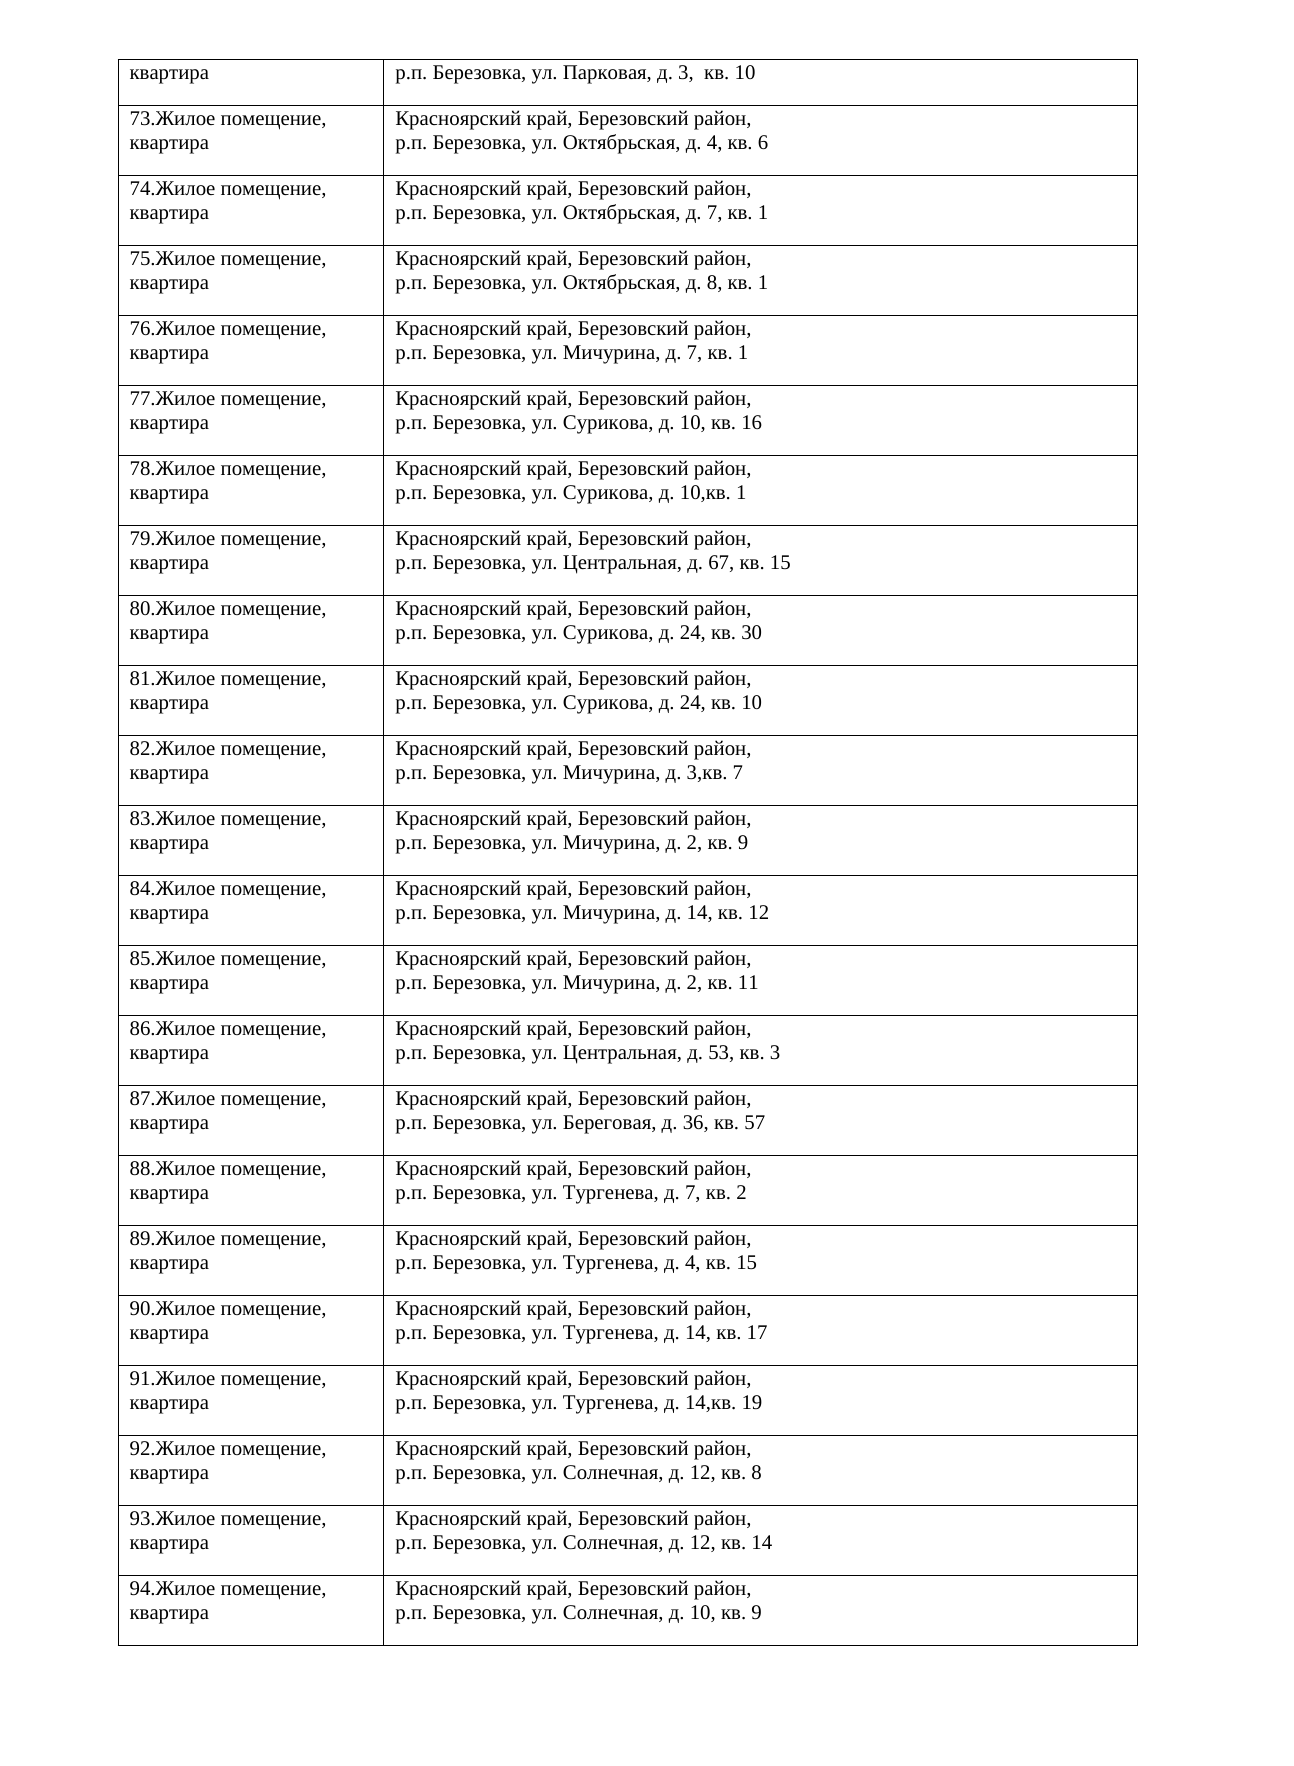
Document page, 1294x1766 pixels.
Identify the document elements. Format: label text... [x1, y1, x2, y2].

table_cell 85.Жилое помещение, квартира [119, 946, 383, 1015]
table_cell 92.Жилое помещение, квартира [119, 1436, 383, 1505]
table_cell Красноярский край, Березовский район, р.п. Березовка, ул. Мичурина, д. 7, кв. 1 [384, 316, 1137, 385]
table_cell 74.Жилое помещение, квартира [119, 176, 383, 245]
table_cell 84.Жилое помещение, квартира [119, 876, 383, 945]
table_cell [119, 60, 383, 105]
table_cell Красноярский край, Березовский район, р.п. Березовка, ул. Тургенева, д. 14, кв. 17 [384, 1296, 1137, 1365]
table_cell Красноярский край, Березовский район, р.п. Березовка, ул. Центральная, д. 53, кв. 3 [384, 1016, 1137, 1085]
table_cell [384, 60, 1137, 105]
table_cell Красноярский край, Березовский район, р.п. Березовка, ул. Тургенева, д. 14,кв. 19 [384, 1366, 1137, 1435]
table_cell 87.Жилое помещение, квартира [119, 1086, 383, 1155]
table_cell 78.Жилое помещение, квартира [119, 456, 383, 525]
table_cell 81.Жилое помещение, квартира [119, 666, 383, 735]
table_cell Красноярский край, Березовский район, р.п. Березовка, ул. Центральная, д. 67, кв. 15 [384, 526, 1137, 595]
table_cell Красноярский край, Березовский район, р.п. Березовка, ул. Октябрьская, д. 8, кв. 1 [384, 246, 1137, 315]
table_cell Красноярский край, Березовский район, р.п. Березовка, ул. Сурикова, д. 10,кв. 1 [384, 456, 1137, 525]
table_cell Красноярский край, Березовский район, р.п. Березовка, ул. Мичурина, д. 2, кв. 9 [384, 806, 1137, 875]
table_cell 77.Жилое помещение, квартира [119, 386, 383, 455]
table_cell Красноярский край, Березовский район, р.п. Березовка, ул. Сурикова, д. 10, кв. 16 [384, 386, 1137, 455]
table_cell 79.Жилое помещение, квартира [119, 526, 383, 595]
table_cell 86.Жилое помещение, квартира [119, 1016, 383, 1085]
table_cell Красноярский край, Березовский район, р.п. Березовка, ул. Тургенева, д. 7, кв. 2 [384, 1156, 1137, 1225]
table_cell 75.Жилое помещение, квартира [119, 246, 383, 315]
table_cell Красноярский край, Березовский район, р.п. Березовка, ул. Солнечная, д. 10, кв. 9 [384, 1576, 1137, 1645]
table_cell 93.Жилое помещение, квартира [119, 1506, 383, 1575]
table_cell 73.Жилое помещение, квартира [119, 106, 383, 175]
table_cell Красноярский край, Березовский район, р.п. Березовка, ул. Береговая, д. 36, кв. 57 [384, 1086, 1137, 1155]
table_cell 91.Жилое помещение, квартира [119, 1366, 383, 1435]
table_cell Красноярский край, Березовский район, р.п. Березовка, ул. Сурикова, д. 24, кв. 10 [384, 666, 1137, 735]
table_cell Красноярский край, Березовский район, р.п. Березовка, ул. Тургенева, д. 4, кв. 15 [384, 1226, 1137, 1295]
table_cell Красноярский край, Березовский район, р.п. Березовка, ул. Мичурина, д. 14, кв. 12 [384, 876, 1137, 945]
table_cell 80.Жилое помещение, квартира [119, 596, 383, 665]
table_cell Красноярский край, Березовский район, р.п. Березовка, ул. Октябрьская, д. 4, кв. 6 [384, 106, 1137, 175]
table_cell 89.Жилое помещение, квартира [119, 1226, 383, 1295]
table_cell Красноярский край, Березовский район, р.п. Березовка, ул. Мичурина, д. 2, кв. 11 [384, 946, 1137, 1015]
table_cell Красноярский край, Березовский район, р.п. Березовка, ул. Октябрьская, д. 7, кв. 1 [384, 176, 1137, 245]
table_cell 94.Жилое помещение, квартира [119, 1576, 383, 1645]
table_cell Красноярский край, Березовский район, р.п. Березовка, ул. Солнечная, д. 12, кв. 8 [384, 1436, 1137, 1505]
table_cell 88.Жилое помещение, квартира [119, 1156, 383, 1225]
table_cell 83.Жилое помещение, квартира [119, 806, 383, 875]
table_cell Красноярский край, Березовский район, р.п. Березовка, ул. Сурикова, д. 24, кв. 30 [384, 596, 1137, 665]
table_cell Красноярский край, Березовский район, р.п. Березовка, ул. Мичурина, д. 3,кв. 7 [384, 736, 1137, 805]
table_cell Красноярский край, Березовский район, р.п. Березовка, ул. Солнечная, д. 12, кв. 14 [384, 1506, 1137, 1575]
table_cell 82.Жилое помещение, квартира [119, 736, 383, 805]
table_cell 76.Жилое помещение, квартира [119, 316, 383, 385]
table_cell 90.Жилое помещение, квартира [119, 1296, 383, 1365]
